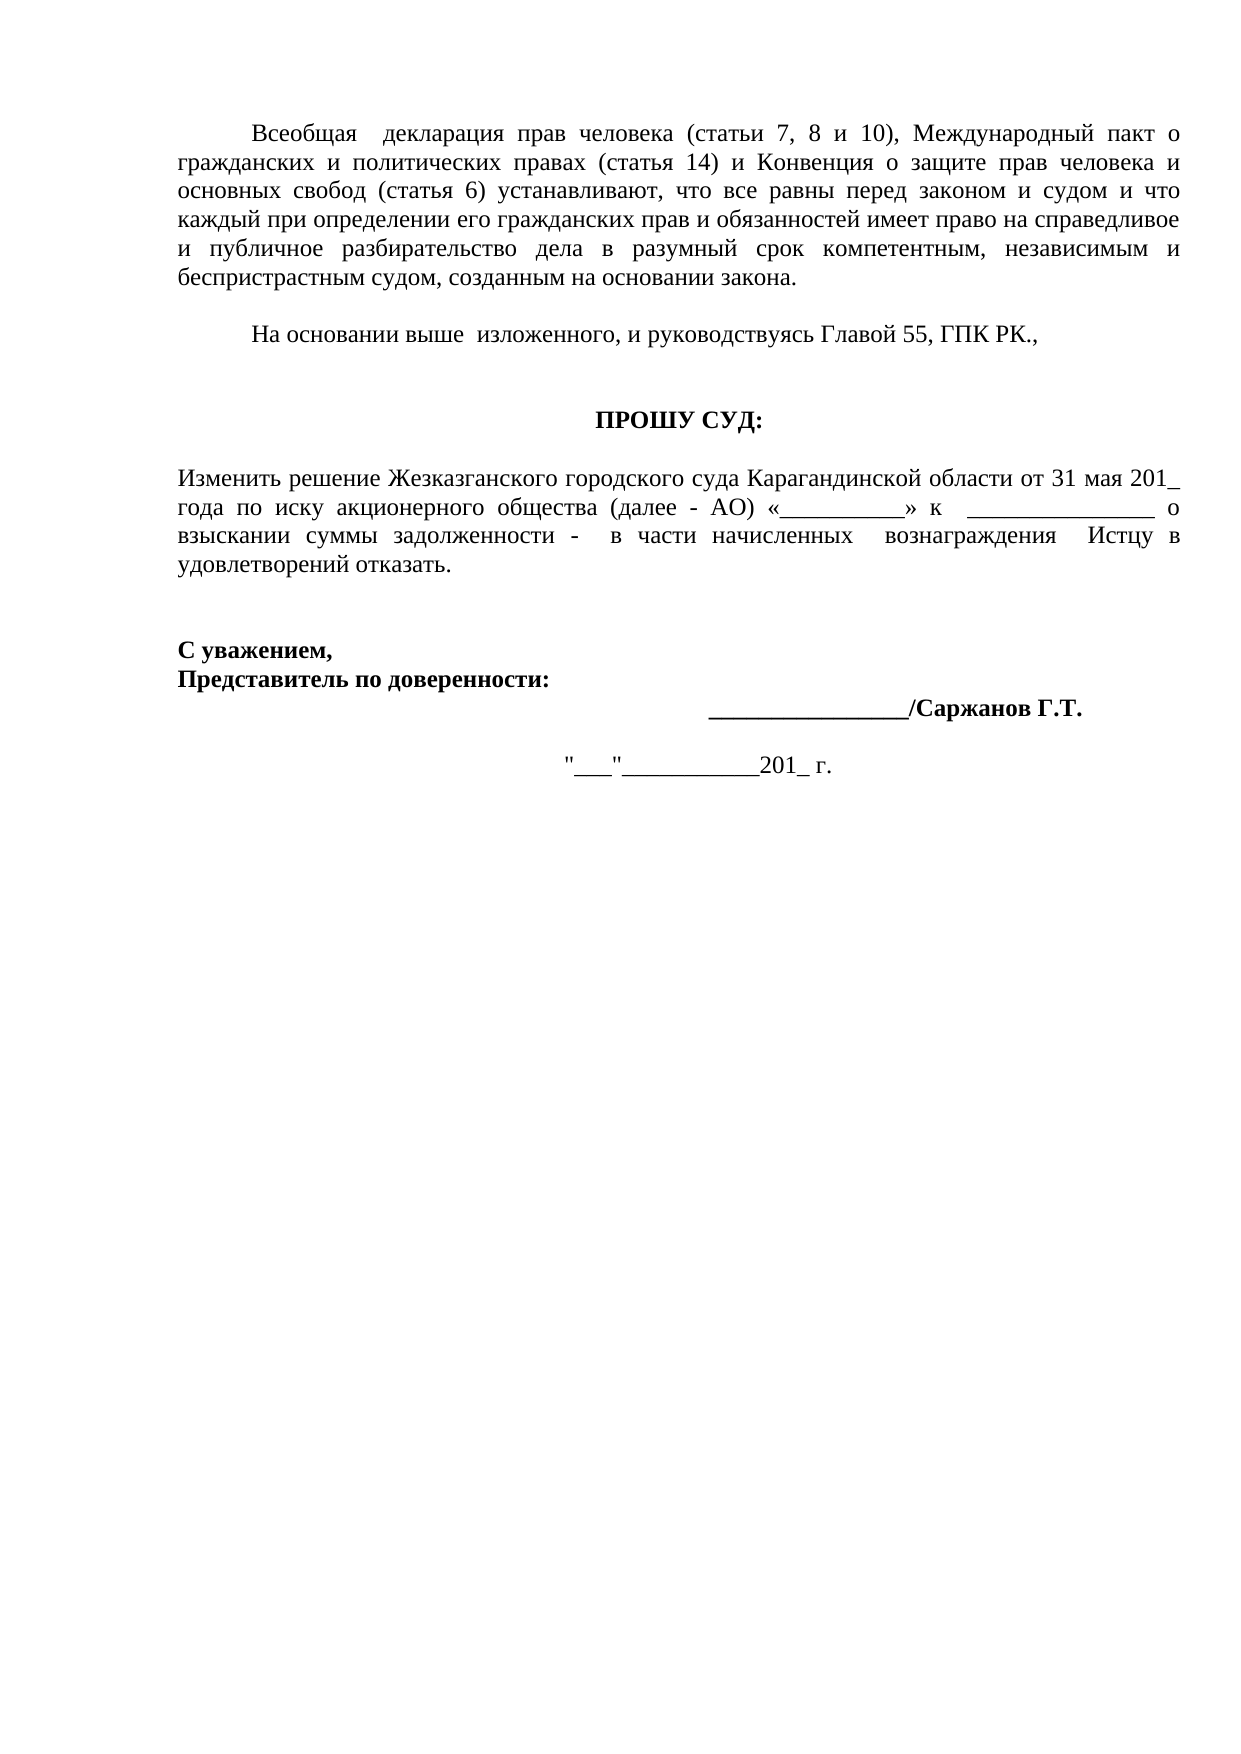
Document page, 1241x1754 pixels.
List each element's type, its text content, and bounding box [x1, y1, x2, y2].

text Всеобщая декларация прав человека (статьи 7, 8 и 10), Международный пакт о гражданских и политических правах (статья 14) и Конвенция о защите прав человека и основных свобод (статья 6) устанавливают, что все равны перед законом и судом и что каждый при определении его гражданских прав и обязанностей имеет право на справедливое и публичное разбирательство дела в разумный срок компетентным, независимым и беспристрастным судом, созданным на основании закона. [177, 118, 1181, 291]
text Представитель по доверенности: [177, 664, 1181, 693]
text С уважением, [177, 636, 1181, 664]
text ПРОШУ СУД: [177, 406, 1181, 434]
text ________________/Саржанов Г.Т. [709, 693, 1181, 722]
text Изменить решение Жезказганского городского суда Карагандинской области от 31 мая 201_ года по иску акционерного общества (далее - АО) «__________» к _______________ о взыскании суммы задолженности - в части начисленных вознаграждения Истцу в удовлетворений отказать. [177, 463, 1181, 578]
text "___"___________201_ г. [215, 750, 1181, 779]
text На основании выше изложенного, и руководствуясь Главой 55, ГПК РК., [177, 319, 1181, 348]
